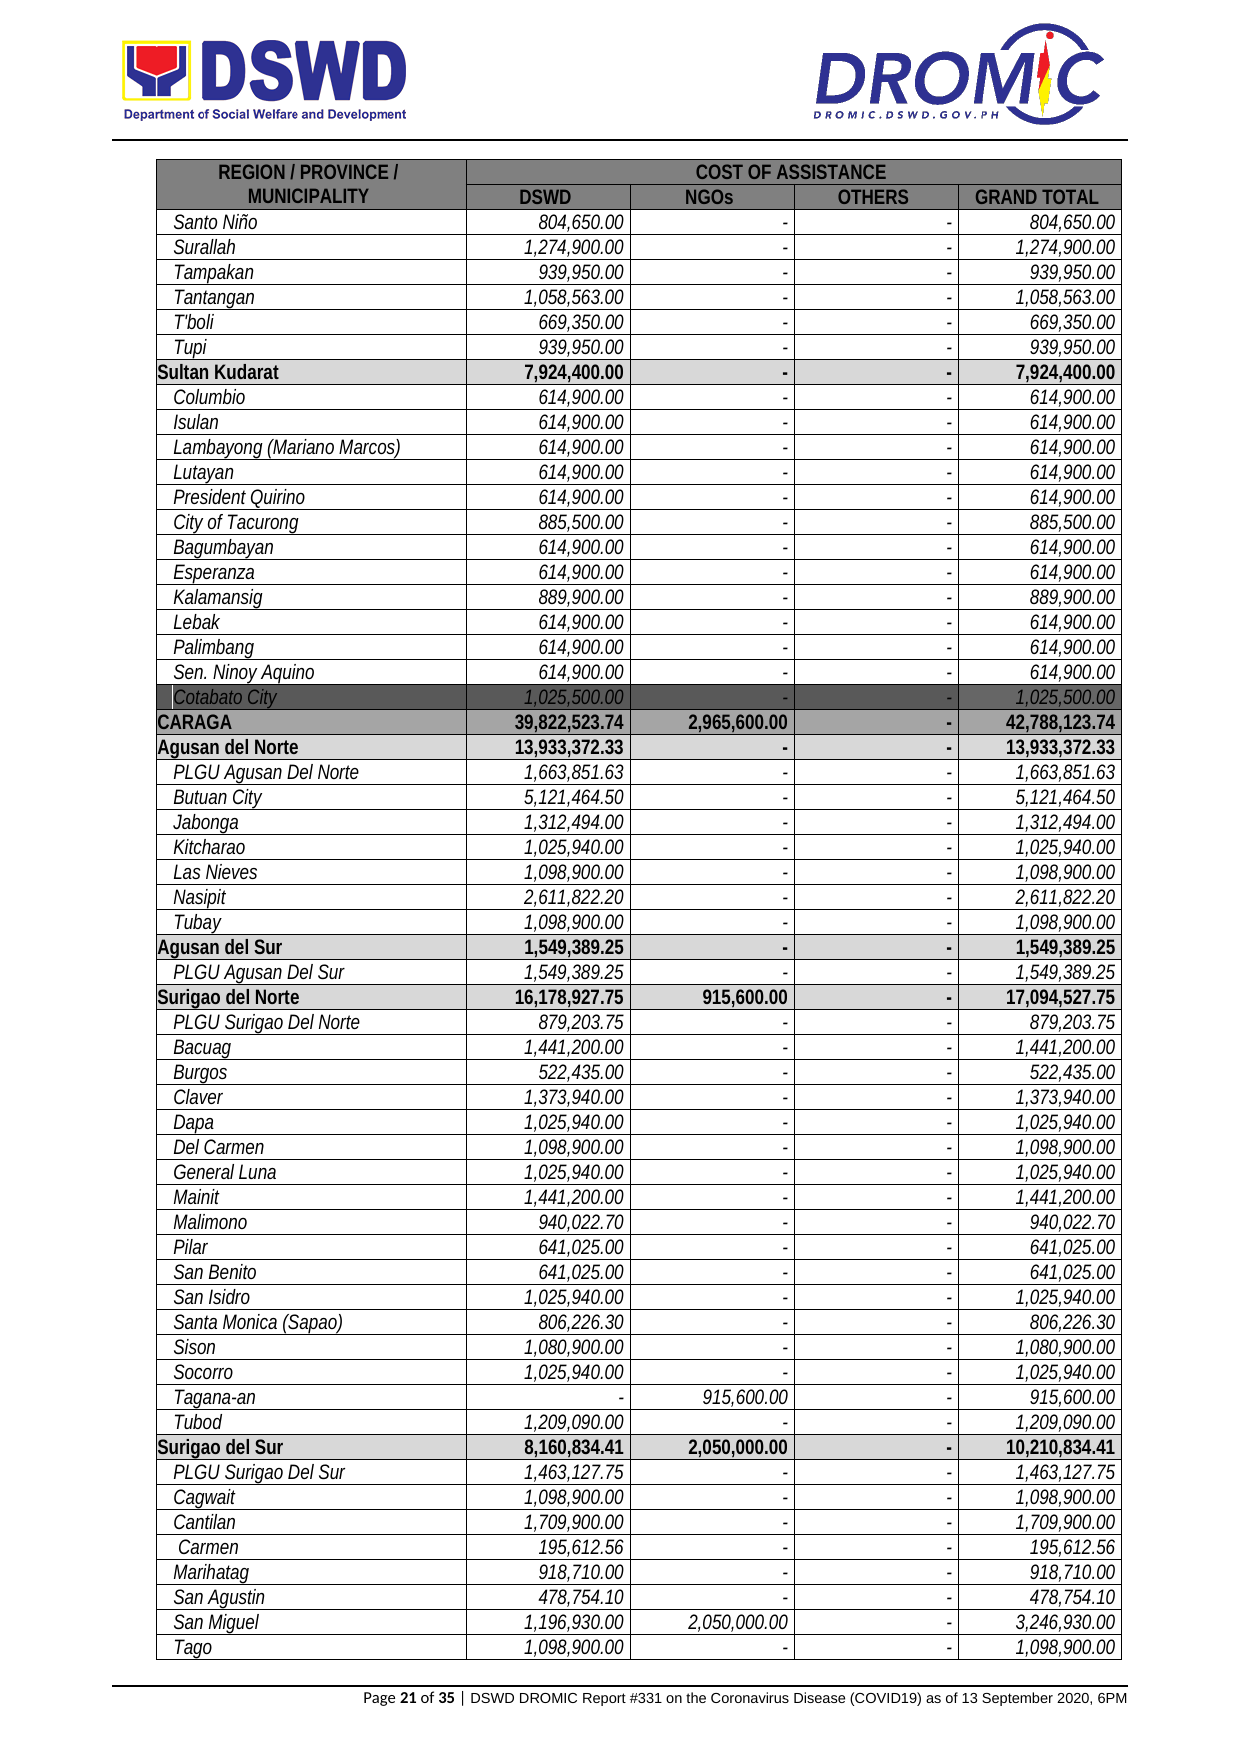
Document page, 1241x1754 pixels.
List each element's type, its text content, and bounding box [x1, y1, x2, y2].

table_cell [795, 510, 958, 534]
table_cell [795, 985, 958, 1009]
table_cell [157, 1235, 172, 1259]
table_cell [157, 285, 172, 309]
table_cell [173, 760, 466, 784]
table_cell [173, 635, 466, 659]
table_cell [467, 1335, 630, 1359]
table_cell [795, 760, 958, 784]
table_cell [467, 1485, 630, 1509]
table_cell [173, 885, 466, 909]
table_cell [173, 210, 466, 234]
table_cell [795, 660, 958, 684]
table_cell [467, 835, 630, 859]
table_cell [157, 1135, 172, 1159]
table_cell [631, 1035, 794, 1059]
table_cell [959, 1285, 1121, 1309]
table_header COST OF ASSISTANCE [467, 160, 1121, 184]
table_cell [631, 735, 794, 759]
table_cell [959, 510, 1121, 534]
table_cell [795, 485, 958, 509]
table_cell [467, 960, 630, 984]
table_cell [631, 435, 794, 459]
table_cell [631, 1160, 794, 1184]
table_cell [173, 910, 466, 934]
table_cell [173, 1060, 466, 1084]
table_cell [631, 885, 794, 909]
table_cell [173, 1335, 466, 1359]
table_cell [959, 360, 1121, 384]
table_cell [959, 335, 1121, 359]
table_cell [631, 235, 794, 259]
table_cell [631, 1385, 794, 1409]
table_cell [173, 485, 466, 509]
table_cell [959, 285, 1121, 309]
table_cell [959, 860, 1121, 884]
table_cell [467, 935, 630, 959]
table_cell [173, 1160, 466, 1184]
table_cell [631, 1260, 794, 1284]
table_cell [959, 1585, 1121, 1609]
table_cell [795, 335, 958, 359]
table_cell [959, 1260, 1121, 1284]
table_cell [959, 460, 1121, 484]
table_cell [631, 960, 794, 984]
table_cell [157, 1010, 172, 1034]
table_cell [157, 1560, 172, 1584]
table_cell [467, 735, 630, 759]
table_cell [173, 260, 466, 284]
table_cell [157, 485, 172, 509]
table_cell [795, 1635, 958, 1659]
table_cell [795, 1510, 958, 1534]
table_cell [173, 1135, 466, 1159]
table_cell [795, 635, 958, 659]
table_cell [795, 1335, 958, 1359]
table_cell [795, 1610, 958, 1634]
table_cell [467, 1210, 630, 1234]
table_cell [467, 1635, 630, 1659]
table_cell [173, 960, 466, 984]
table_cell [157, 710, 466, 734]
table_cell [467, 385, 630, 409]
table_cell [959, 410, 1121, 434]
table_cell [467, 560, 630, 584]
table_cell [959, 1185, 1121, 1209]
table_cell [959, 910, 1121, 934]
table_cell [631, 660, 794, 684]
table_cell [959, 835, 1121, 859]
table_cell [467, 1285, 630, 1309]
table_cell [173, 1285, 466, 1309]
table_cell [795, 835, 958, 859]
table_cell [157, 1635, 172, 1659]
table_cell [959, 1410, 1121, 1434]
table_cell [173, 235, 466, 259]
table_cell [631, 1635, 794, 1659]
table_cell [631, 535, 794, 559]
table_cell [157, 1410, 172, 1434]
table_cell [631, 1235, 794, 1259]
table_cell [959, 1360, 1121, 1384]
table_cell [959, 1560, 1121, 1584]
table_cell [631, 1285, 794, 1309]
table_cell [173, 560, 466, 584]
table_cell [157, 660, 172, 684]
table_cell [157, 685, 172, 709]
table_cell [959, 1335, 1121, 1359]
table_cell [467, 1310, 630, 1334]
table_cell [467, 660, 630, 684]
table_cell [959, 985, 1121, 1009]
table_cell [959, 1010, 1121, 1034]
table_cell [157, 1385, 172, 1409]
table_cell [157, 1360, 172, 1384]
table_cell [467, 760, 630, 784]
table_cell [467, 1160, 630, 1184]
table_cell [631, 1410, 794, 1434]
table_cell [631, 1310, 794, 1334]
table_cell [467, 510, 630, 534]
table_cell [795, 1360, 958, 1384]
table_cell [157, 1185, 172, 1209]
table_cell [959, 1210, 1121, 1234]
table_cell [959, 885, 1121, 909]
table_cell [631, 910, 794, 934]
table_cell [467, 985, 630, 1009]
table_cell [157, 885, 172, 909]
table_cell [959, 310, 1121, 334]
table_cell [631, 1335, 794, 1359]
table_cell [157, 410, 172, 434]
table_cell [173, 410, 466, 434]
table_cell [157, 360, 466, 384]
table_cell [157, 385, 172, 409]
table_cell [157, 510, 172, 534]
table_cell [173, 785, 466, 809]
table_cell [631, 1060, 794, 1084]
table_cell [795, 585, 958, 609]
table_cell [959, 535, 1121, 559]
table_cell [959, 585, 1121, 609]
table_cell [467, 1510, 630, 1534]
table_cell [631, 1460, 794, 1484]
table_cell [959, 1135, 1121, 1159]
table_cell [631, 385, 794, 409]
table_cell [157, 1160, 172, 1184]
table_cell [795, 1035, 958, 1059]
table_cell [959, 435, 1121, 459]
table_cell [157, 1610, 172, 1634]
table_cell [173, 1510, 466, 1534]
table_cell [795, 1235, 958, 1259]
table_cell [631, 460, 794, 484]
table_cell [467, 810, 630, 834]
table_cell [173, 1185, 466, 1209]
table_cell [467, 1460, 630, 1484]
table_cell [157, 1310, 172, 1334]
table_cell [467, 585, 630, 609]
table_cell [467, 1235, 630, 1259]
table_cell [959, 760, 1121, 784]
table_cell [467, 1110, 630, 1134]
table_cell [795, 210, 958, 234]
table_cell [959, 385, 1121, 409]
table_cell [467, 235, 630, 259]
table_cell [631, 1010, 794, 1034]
picture [112, 37, 416, 125]
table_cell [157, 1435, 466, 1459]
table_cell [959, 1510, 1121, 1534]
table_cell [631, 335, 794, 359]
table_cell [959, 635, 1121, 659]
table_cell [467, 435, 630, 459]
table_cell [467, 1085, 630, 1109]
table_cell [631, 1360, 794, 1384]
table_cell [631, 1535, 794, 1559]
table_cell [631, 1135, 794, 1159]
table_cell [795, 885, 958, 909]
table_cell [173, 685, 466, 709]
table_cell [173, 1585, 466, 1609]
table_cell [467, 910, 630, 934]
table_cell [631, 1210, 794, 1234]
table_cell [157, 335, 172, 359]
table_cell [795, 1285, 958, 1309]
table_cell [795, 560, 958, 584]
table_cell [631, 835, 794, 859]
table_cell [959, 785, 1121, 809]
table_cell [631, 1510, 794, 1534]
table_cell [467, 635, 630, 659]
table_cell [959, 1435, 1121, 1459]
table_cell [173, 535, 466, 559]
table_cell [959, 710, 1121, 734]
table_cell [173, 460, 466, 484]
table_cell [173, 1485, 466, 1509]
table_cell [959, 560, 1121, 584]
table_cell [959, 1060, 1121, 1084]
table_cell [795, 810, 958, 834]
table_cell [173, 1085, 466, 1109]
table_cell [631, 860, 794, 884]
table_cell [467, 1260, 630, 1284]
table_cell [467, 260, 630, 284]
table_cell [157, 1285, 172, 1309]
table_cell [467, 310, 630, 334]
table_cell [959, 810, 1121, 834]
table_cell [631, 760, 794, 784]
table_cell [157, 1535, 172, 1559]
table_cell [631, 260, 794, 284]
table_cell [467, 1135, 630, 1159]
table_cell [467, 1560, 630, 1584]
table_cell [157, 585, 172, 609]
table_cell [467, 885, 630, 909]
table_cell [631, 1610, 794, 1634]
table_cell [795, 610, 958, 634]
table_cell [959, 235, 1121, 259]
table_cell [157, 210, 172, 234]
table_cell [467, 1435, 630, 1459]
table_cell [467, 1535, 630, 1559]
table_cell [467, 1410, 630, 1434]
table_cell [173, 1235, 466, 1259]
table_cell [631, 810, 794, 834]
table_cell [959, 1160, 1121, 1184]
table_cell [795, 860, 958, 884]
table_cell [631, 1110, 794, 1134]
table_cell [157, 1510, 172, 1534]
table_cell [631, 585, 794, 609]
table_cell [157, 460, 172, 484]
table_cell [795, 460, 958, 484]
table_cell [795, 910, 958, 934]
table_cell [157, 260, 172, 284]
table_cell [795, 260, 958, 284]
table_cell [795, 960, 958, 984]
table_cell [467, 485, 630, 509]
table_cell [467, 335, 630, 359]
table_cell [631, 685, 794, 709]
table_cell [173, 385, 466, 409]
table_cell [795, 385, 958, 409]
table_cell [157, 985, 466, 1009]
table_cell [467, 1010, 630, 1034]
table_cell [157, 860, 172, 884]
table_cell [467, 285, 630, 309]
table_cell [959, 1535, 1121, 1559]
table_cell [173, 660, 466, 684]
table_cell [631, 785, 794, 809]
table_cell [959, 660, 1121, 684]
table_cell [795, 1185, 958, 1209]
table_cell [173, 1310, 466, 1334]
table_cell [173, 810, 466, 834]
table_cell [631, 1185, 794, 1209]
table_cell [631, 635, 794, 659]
table_header REGION / PROVINCE / MUNICIPALITY [157, 160, 466, 209]
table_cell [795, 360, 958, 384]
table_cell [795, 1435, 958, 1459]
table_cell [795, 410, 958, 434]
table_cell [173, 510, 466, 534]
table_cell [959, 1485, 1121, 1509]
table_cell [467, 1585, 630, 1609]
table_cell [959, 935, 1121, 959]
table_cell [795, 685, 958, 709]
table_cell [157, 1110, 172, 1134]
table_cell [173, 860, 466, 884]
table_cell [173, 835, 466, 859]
table_cell NGOs [631, 185, 794, 209]
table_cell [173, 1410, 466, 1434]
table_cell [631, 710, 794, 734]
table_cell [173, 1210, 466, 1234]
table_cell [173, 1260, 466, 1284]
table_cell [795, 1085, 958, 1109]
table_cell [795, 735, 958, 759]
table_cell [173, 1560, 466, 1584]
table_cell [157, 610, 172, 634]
table_cell GRAND TOTAL [959, 185, 1121, 209]
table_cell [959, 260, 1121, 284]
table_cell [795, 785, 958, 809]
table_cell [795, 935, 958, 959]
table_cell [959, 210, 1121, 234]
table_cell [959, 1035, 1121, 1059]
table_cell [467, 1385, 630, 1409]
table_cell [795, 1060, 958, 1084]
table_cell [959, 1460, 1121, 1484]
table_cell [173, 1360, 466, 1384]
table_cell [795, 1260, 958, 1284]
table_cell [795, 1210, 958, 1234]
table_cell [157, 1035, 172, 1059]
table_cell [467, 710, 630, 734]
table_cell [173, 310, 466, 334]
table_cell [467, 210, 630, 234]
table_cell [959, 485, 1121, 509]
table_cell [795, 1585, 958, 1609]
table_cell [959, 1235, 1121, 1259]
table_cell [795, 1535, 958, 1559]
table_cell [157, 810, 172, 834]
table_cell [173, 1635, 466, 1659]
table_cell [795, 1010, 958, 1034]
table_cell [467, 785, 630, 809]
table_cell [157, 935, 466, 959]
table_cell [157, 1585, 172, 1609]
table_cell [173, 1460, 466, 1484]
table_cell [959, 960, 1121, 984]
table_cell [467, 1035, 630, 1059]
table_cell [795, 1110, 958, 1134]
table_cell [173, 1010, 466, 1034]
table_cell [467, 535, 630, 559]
picture [781, 23, 1133, 125]
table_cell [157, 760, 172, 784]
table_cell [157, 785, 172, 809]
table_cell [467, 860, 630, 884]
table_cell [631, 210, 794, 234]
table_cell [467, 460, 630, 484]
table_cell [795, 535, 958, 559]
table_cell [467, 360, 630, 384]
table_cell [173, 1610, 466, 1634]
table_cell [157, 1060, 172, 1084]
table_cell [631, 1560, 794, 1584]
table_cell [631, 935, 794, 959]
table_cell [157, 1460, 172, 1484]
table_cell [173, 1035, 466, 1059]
table_cell OTHERS [795, 185, 958, 209]
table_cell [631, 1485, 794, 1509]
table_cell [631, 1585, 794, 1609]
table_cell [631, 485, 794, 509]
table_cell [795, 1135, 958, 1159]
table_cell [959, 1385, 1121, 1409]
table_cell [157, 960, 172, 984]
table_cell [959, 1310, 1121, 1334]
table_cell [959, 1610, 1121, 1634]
table_cell DSWD [467, 185, 630, 209]
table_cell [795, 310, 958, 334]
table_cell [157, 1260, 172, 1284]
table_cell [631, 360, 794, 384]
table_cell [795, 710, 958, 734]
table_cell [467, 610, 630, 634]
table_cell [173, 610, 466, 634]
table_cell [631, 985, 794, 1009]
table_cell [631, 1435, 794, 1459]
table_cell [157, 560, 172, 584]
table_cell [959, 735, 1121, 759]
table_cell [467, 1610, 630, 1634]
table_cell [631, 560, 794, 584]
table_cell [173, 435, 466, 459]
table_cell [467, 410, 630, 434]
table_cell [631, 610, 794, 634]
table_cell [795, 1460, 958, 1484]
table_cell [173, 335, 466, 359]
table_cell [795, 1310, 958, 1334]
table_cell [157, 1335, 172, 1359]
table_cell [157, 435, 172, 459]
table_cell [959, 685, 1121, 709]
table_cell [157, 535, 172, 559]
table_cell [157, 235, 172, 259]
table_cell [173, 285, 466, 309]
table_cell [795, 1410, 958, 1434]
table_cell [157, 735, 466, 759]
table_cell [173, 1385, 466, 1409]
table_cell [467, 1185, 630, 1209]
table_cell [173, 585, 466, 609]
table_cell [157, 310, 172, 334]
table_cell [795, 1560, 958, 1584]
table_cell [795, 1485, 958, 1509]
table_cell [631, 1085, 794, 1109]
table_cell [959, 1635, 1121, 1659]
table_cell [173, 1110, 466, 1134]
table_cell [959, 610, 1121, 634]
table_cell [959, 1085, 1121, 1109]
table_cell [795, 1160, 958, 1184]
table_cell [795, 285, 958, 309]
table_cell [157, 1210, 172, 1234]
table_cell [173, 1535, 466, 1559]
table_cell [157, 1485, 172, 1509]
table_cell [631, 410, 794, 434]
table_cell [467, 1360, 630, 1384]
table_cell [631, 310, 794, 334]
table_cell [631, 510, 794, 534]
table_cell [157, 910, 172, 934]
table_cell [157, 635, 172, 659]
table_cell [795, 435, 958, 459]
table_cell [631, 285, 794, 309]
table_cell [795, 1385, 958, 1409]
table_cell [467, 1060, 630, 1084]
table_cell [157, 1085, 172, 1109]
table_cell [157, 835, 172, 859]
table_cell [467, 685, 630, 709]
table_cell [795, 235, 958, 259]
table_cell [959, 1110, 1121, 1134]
